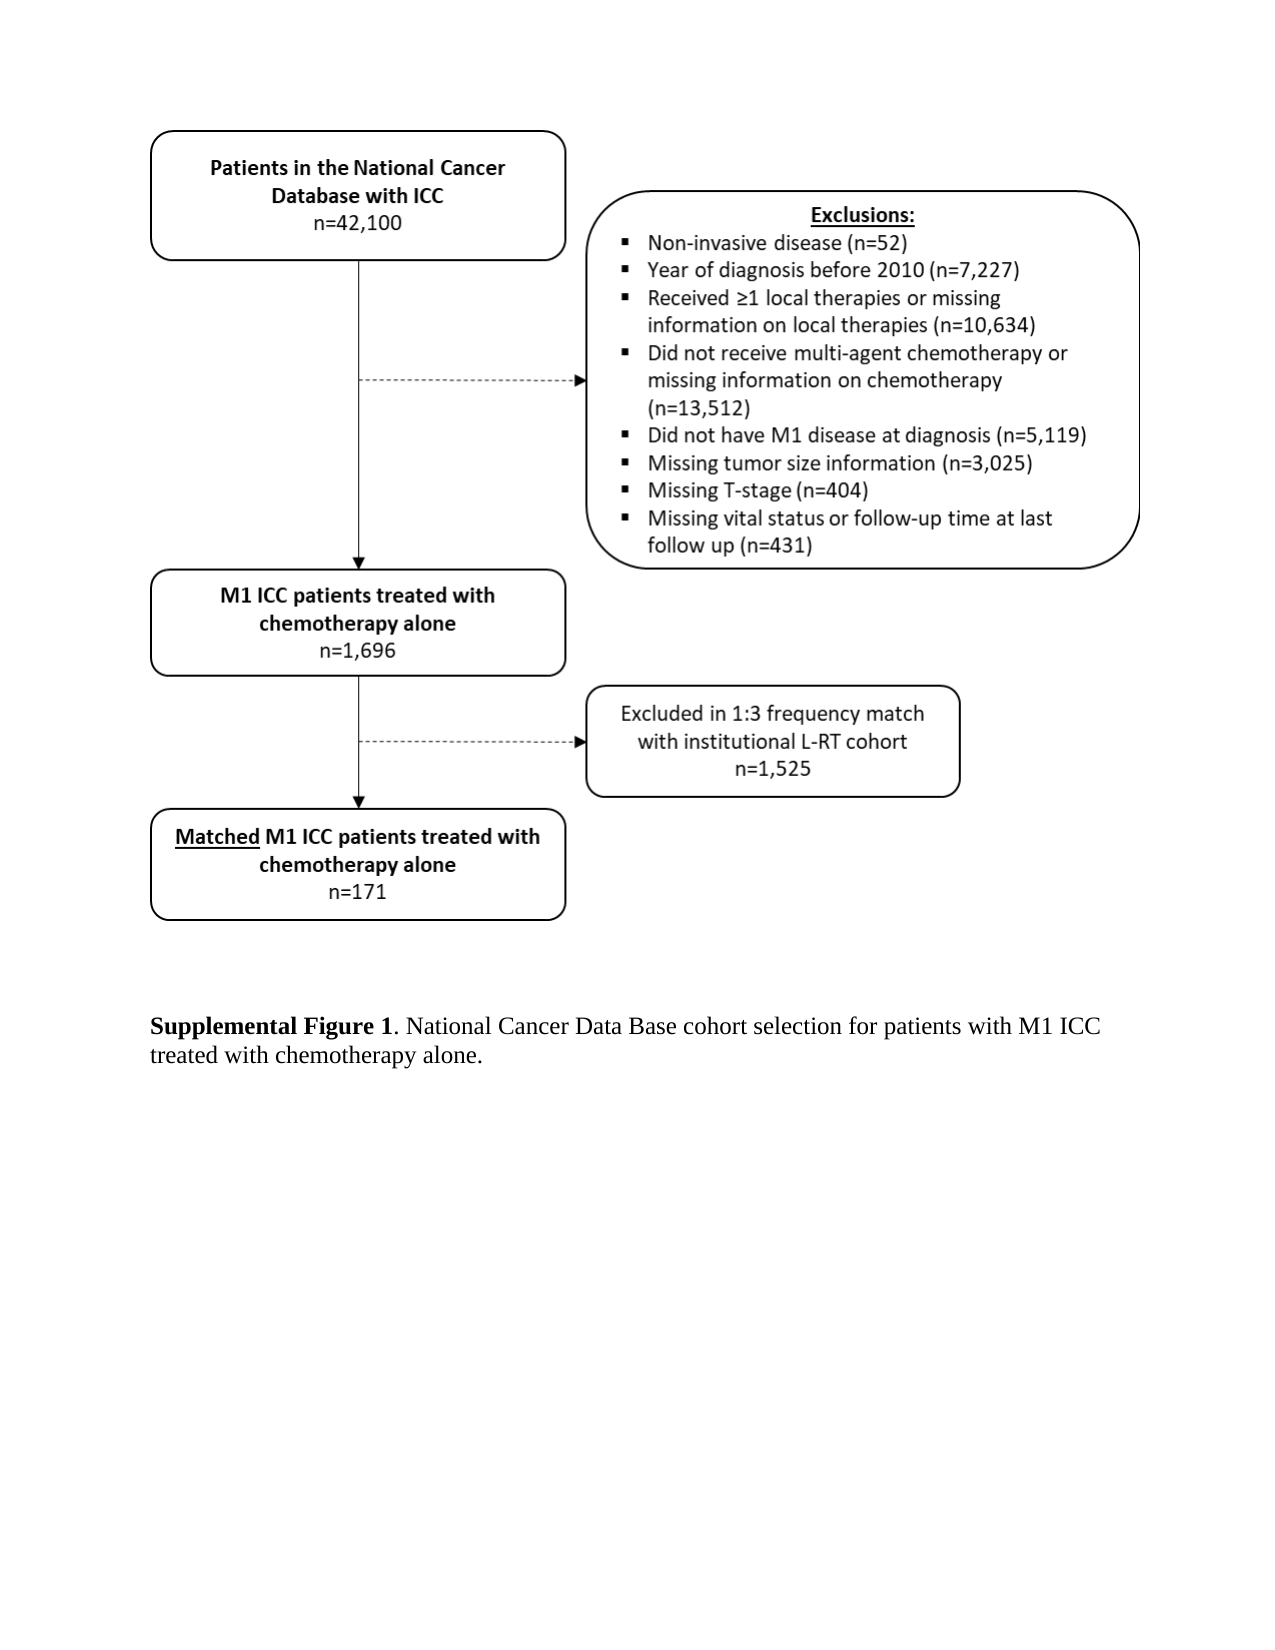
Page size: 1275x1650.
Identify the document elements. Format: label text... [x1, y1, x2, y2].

picture [150, 130, 1140, 921]
text Supplemental Figure 1. National Cancer Data Base cohort selection for patients with M1 ICC treated with chemotherapy alone. [150, 1011, 1125, 1069]
